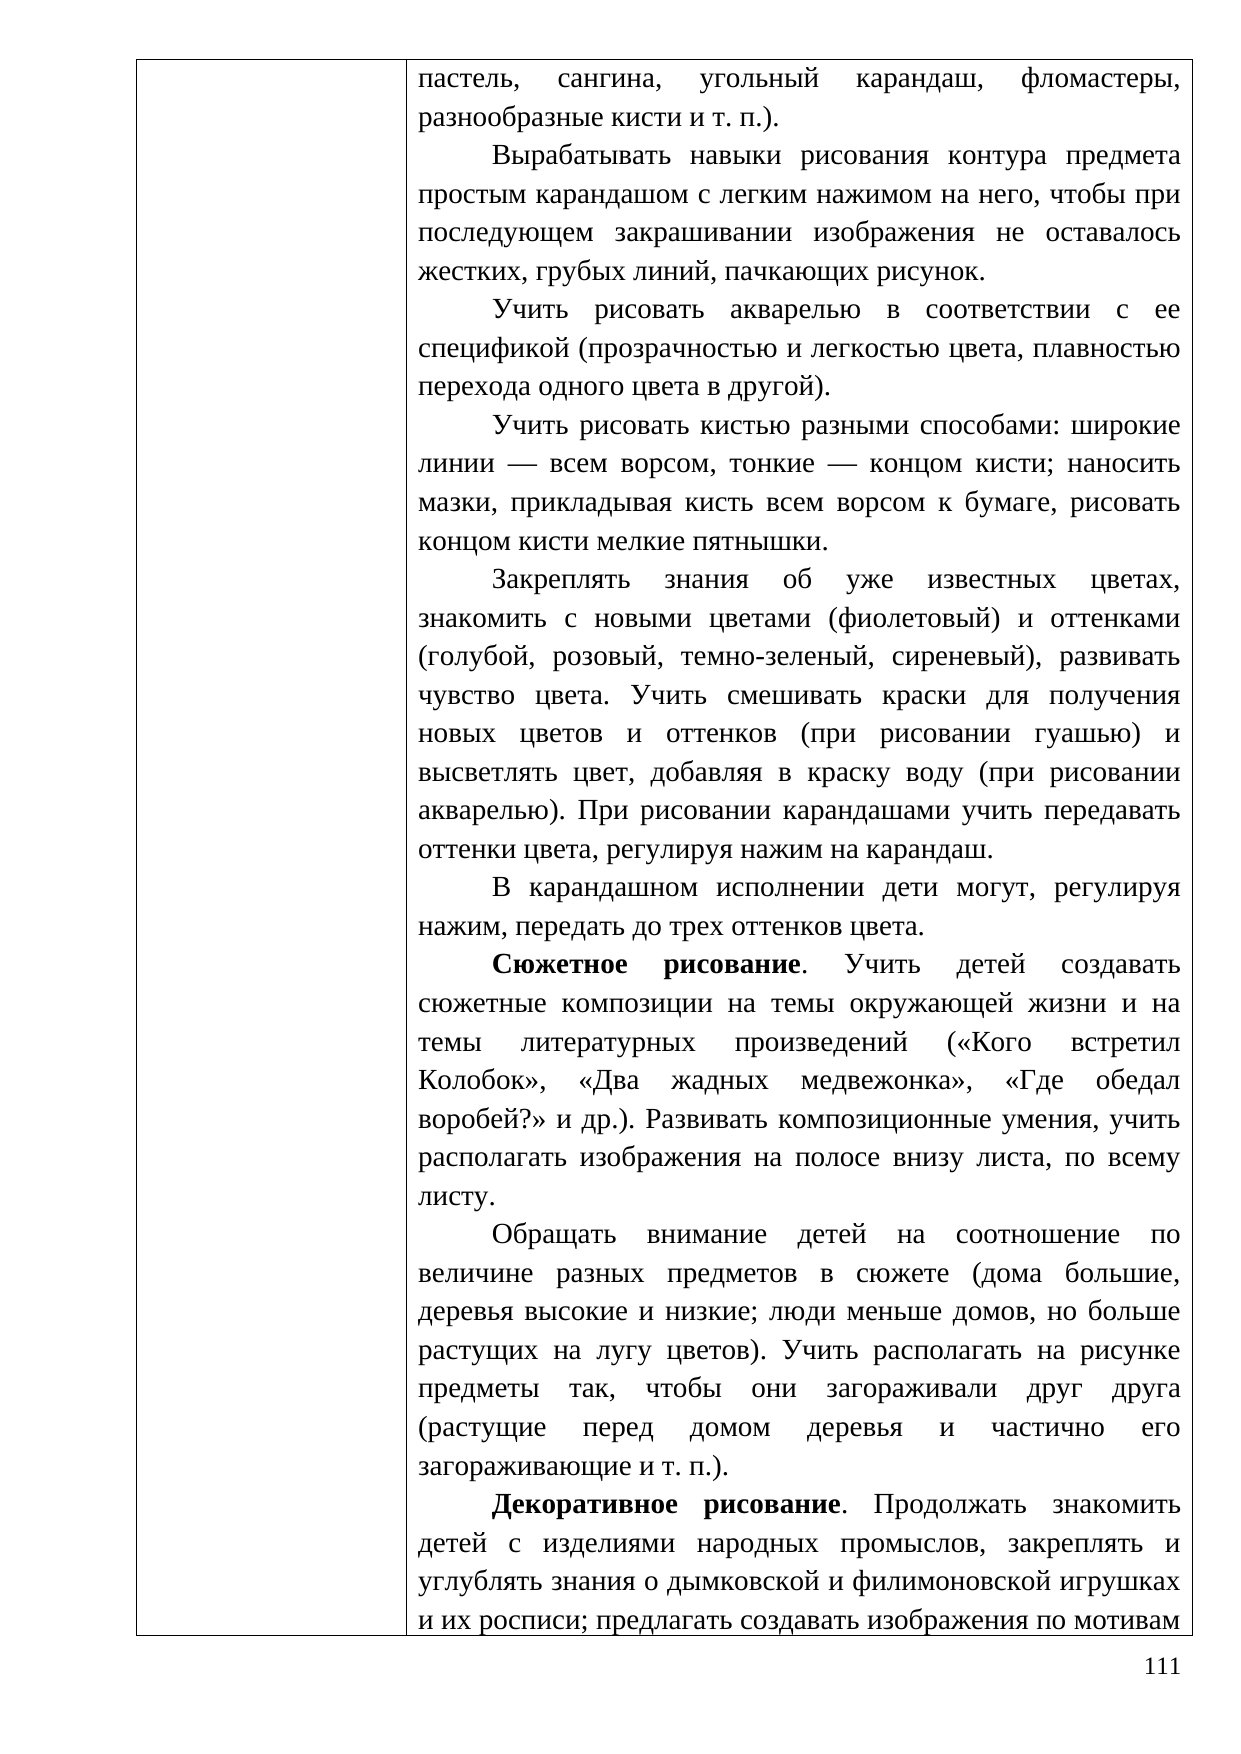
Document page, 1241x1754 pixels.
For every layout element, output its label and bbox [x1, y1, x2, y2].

table_cell [407, 60, 1192, 1635]
table_cell [137, 60, 406, 1635]
